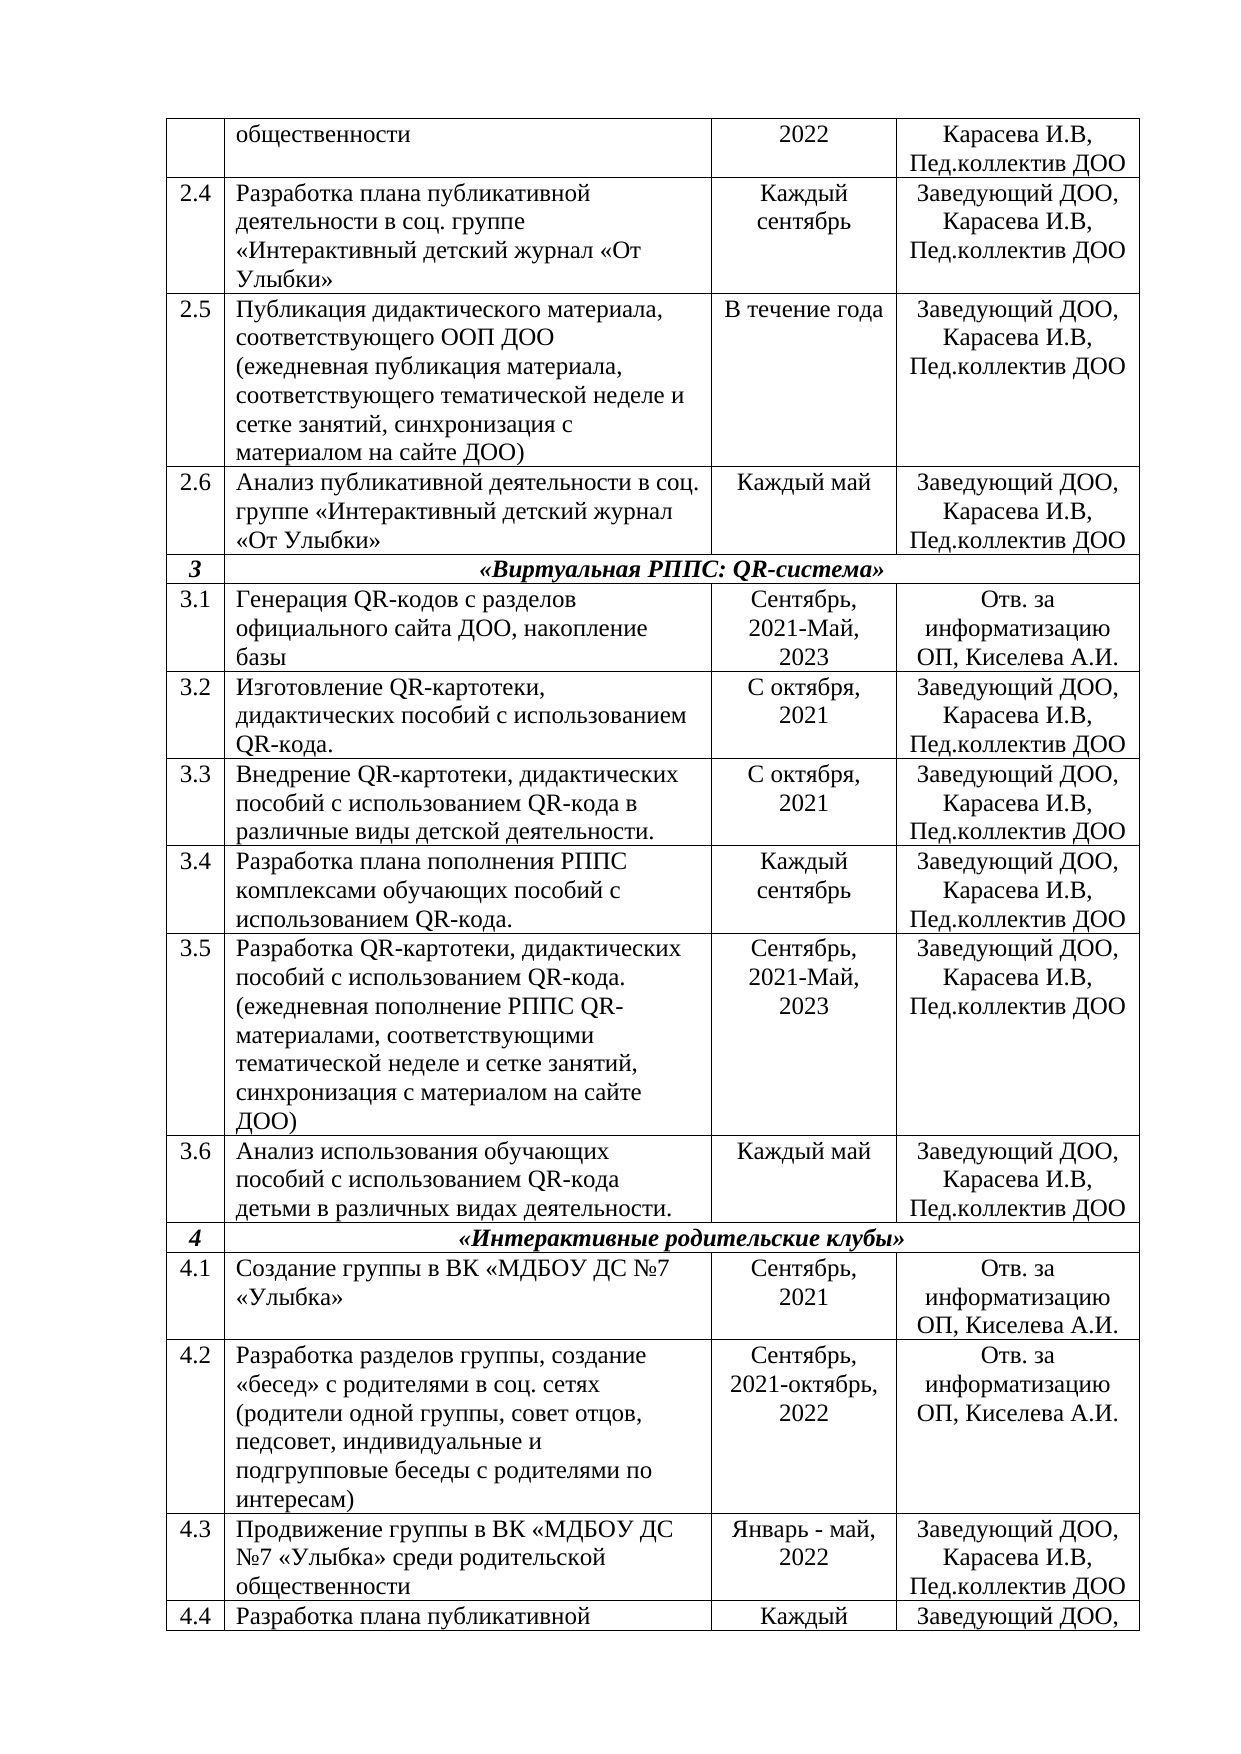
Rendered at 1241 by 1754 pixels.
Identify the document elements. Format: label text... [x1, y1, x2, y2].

table_cell 3.2 [167, 672, 224, 758]
table_cell С октября, 2021 [712, 672, 896, 758]
table_cell 3.1 [167, 584, 224, 671]
table_cell Заведующий ДОО, Карасева И.В, Пед.коллектив ДОО [897, 178, 1139, 293]
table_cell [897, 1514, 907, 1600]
table_cell Каждый май [712, 467, 896, 553]
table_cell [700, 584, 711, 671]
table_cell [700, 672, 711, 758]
table_cell Сентябрь, 2021-Май, 2023 [712, 934, 896, 1135]
table_cell Сентябрь, 2021 [712, 1253, 896, 1339]
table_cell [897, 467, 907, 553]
table_cell Создание группы в ВК «МДБОУ ДС №7 «Улыбка» [225, 1253, 711, 1339]
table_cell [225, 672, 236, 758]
table_cell 4.2 [167, 1340, 224, 1513]
table_cell 3.4 [167, 846, 224, 932]
table_cell Январь - май, 2022 [712, 1514, 896, 1600]
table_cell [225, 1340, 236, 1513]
table_cell 4.3 [167, 1514, 224, 1600]
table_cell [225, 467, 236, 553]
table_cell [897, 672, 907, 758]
table_cell 2.6 [167, 467, 224, 553]
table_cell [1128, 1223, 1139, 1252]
table_cell 3.5 [167, 934, 224, 1135]
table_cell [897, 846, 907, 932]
table_cell Январь - май, 2022 [712, 119, 896, 177]
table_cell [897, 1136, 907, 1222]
table_cell В течение года [712, 294, 896, 466]
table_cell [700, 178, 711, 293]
table_cell Заведующий ДОО, Карасева И.В, Пед.коллектив ДОО [897, 934, 1139, 1135]
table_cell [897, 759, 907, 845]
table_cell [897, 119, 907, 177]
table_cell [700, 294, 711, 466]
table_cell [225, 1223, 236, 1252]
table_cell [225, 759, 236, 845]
table_cell Каждый май [712, 1136, 896, 1222]
table_cell 4.1 [167, 1253, 224, 1339]
table_cell 3.6 [167, 1136, 224, 1222]
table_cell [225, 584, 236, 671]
table_cell С октября, 2021 [712, 759, 896, 845]
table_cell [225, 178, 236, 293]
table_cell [1128, 1514, 1139, 1600]
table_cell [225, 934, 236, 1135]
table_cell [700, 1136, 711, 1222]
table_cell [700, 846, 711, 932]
table_cell Заведующий ДОО, Карасева И.В, Пед.коллектив ДОО [897, 294, 1139, 466]
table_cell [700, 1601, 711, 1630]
table_cell Отв. за информатизацию ОП, Киселева А.И. [897, 1340, 1139, 1513]
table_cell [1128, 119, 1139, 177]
table_cell Каждый сентябрь [712, 846, 896, 932]
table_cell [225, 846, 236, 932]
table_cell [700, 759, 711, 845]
table_cell 2.4 [167, 178, 224, 293]
table_cell 3.3 [167, 759, 224, 845]
table_cell Продвижение журнала среди родительской общественности [225, 119, 711, 177]
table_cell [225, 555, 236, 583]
table_cell 2.5 [167, 294, 224, 466]
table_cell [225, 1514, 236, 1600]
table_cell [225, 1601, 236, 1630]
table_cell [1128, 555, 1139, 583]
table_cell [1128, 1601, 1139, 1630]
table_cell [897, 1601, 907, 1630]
table_cell Сентябрь, 2021-октябрь, 2022 [712, 1340, 896, 1513]
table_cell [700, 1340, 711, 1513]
table_cell Каждый сентябрь [712, 178, 896, 293]
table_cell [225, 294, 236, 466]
table_cell 2.3 [167, 119, 224, 177]
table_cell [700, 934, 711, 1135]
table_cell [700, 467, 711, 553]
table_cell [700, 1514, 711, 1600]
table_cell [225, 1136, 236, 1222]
